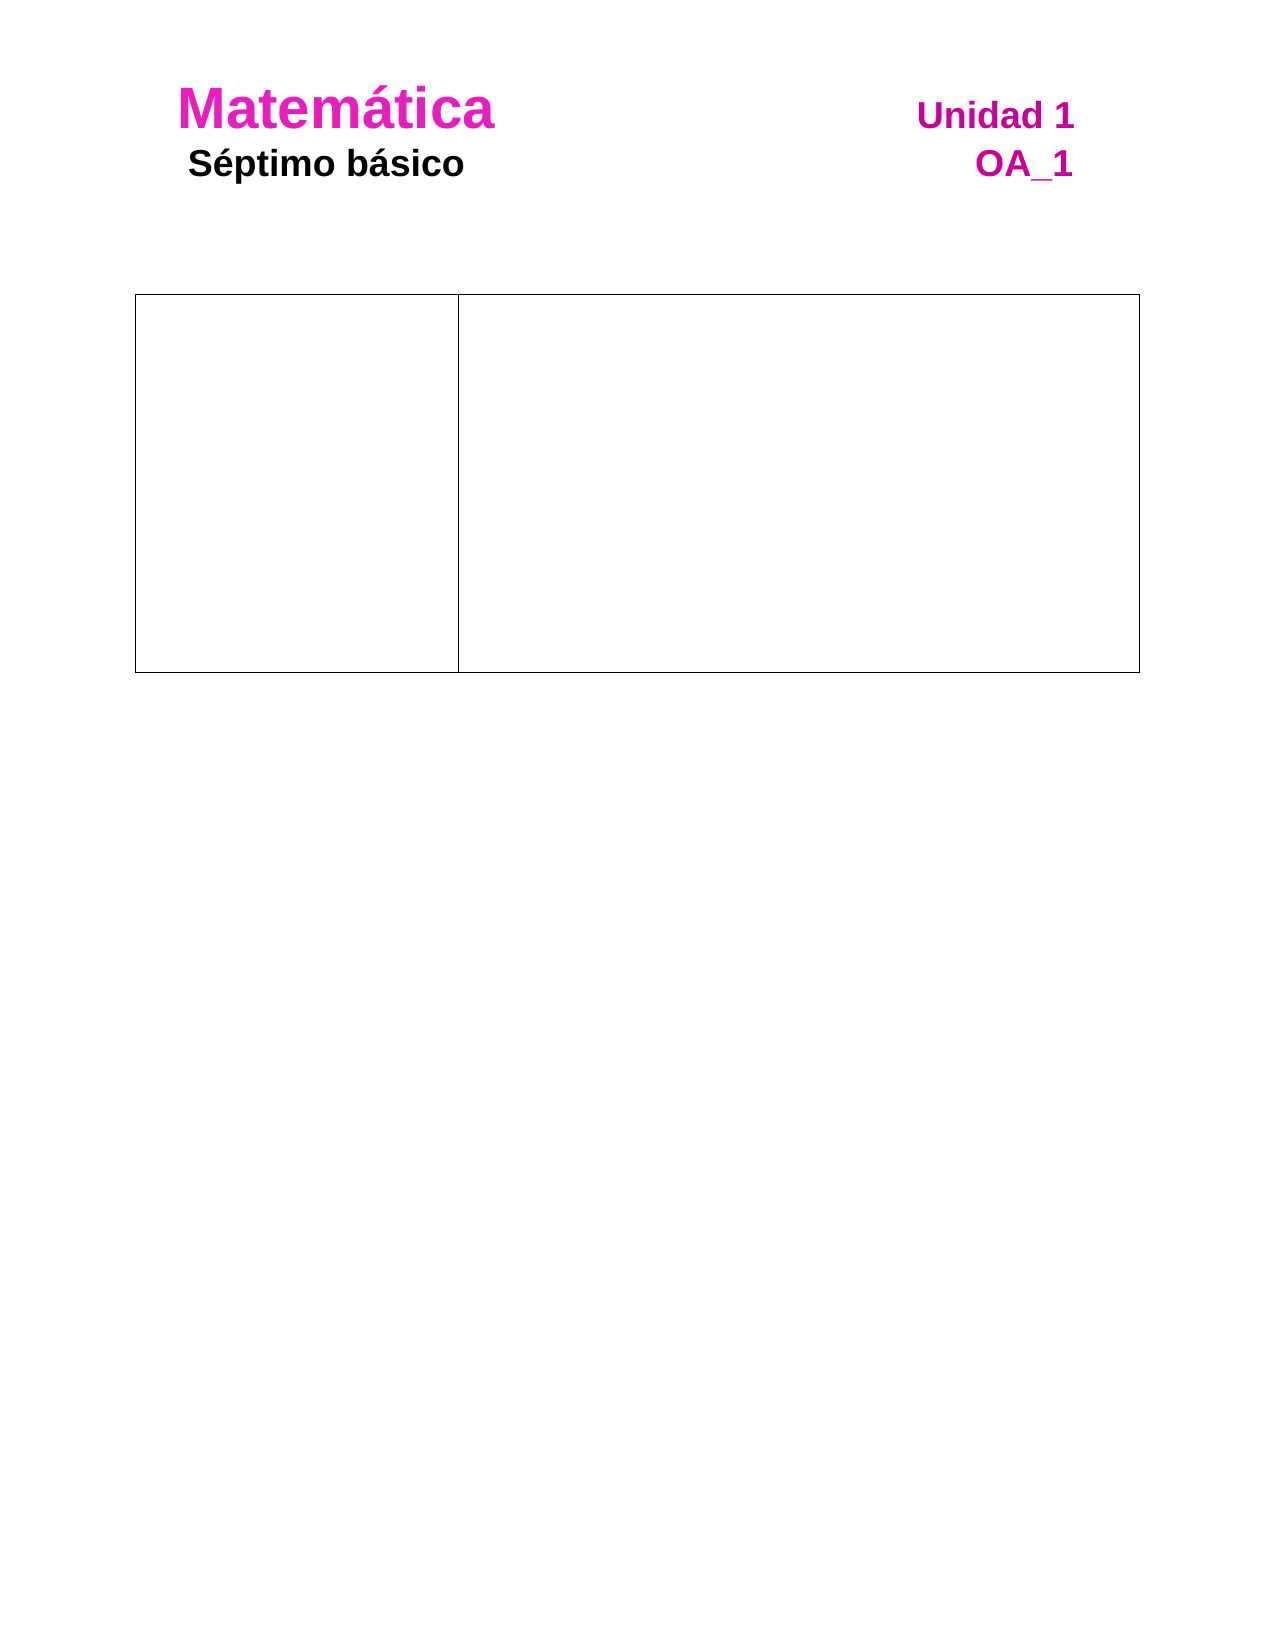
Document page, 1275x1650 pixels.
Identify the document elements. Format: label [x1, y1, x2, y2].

table_cell [459, 295, 1139, 672]
table_cell [136, 295, 458, 672]
